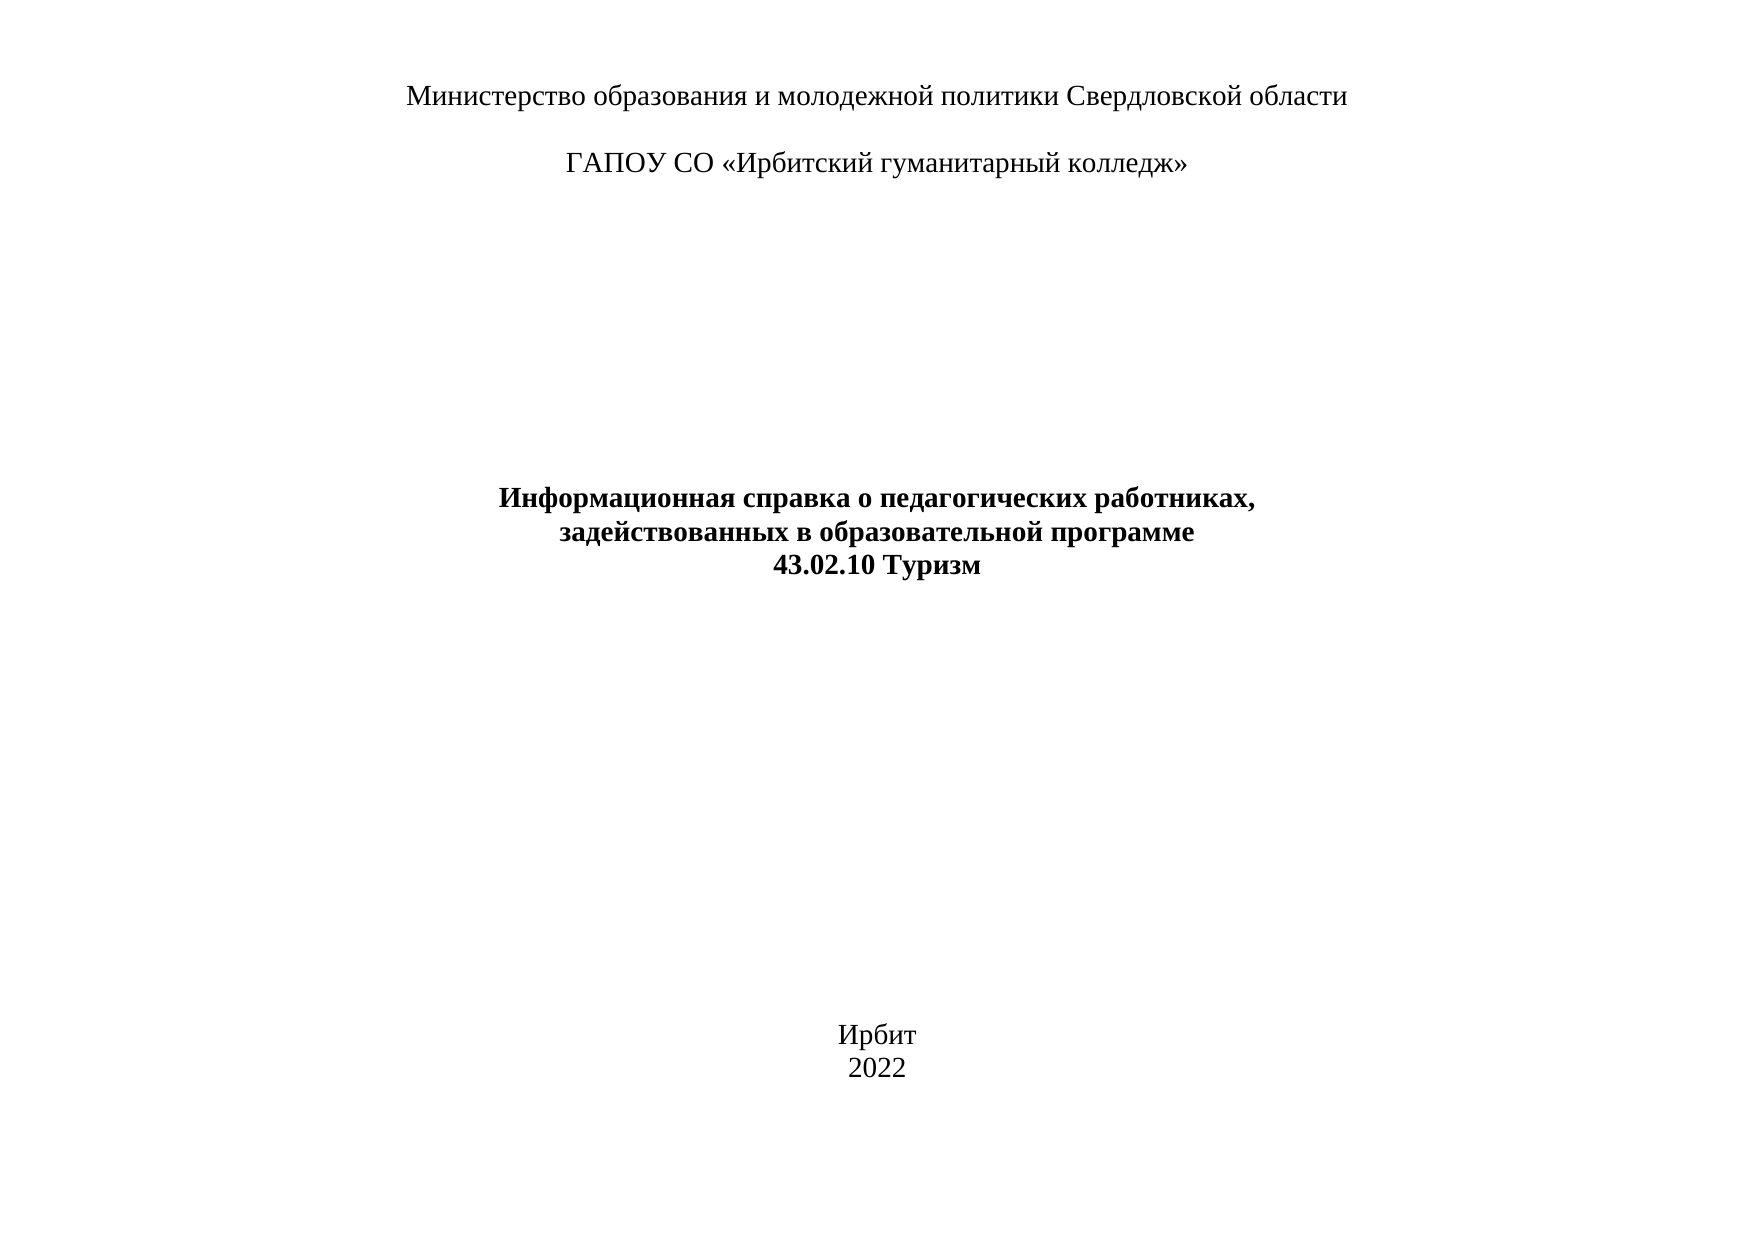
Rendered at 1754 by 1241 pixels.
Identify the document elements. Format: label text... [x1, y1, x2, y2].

text задействованных в образовательной программе [118, 514, 1636, 547]
text 2022 [118, 1051, 1636, 1084]
text Министерство образования и молодежной политики Свердловской области [118, 78, 1636, 111]
text 43.02.10 Туризм [118, 547, 1636, 581]
text Информационная справка о педагогических работниках, [118, 480, 1636, 514]
text ГАПОУ СО «Ирбитский гуманитарный колледж» [118, 145, 1636, 178]
text Ирбит [118, 1017, 1636, 1051]
